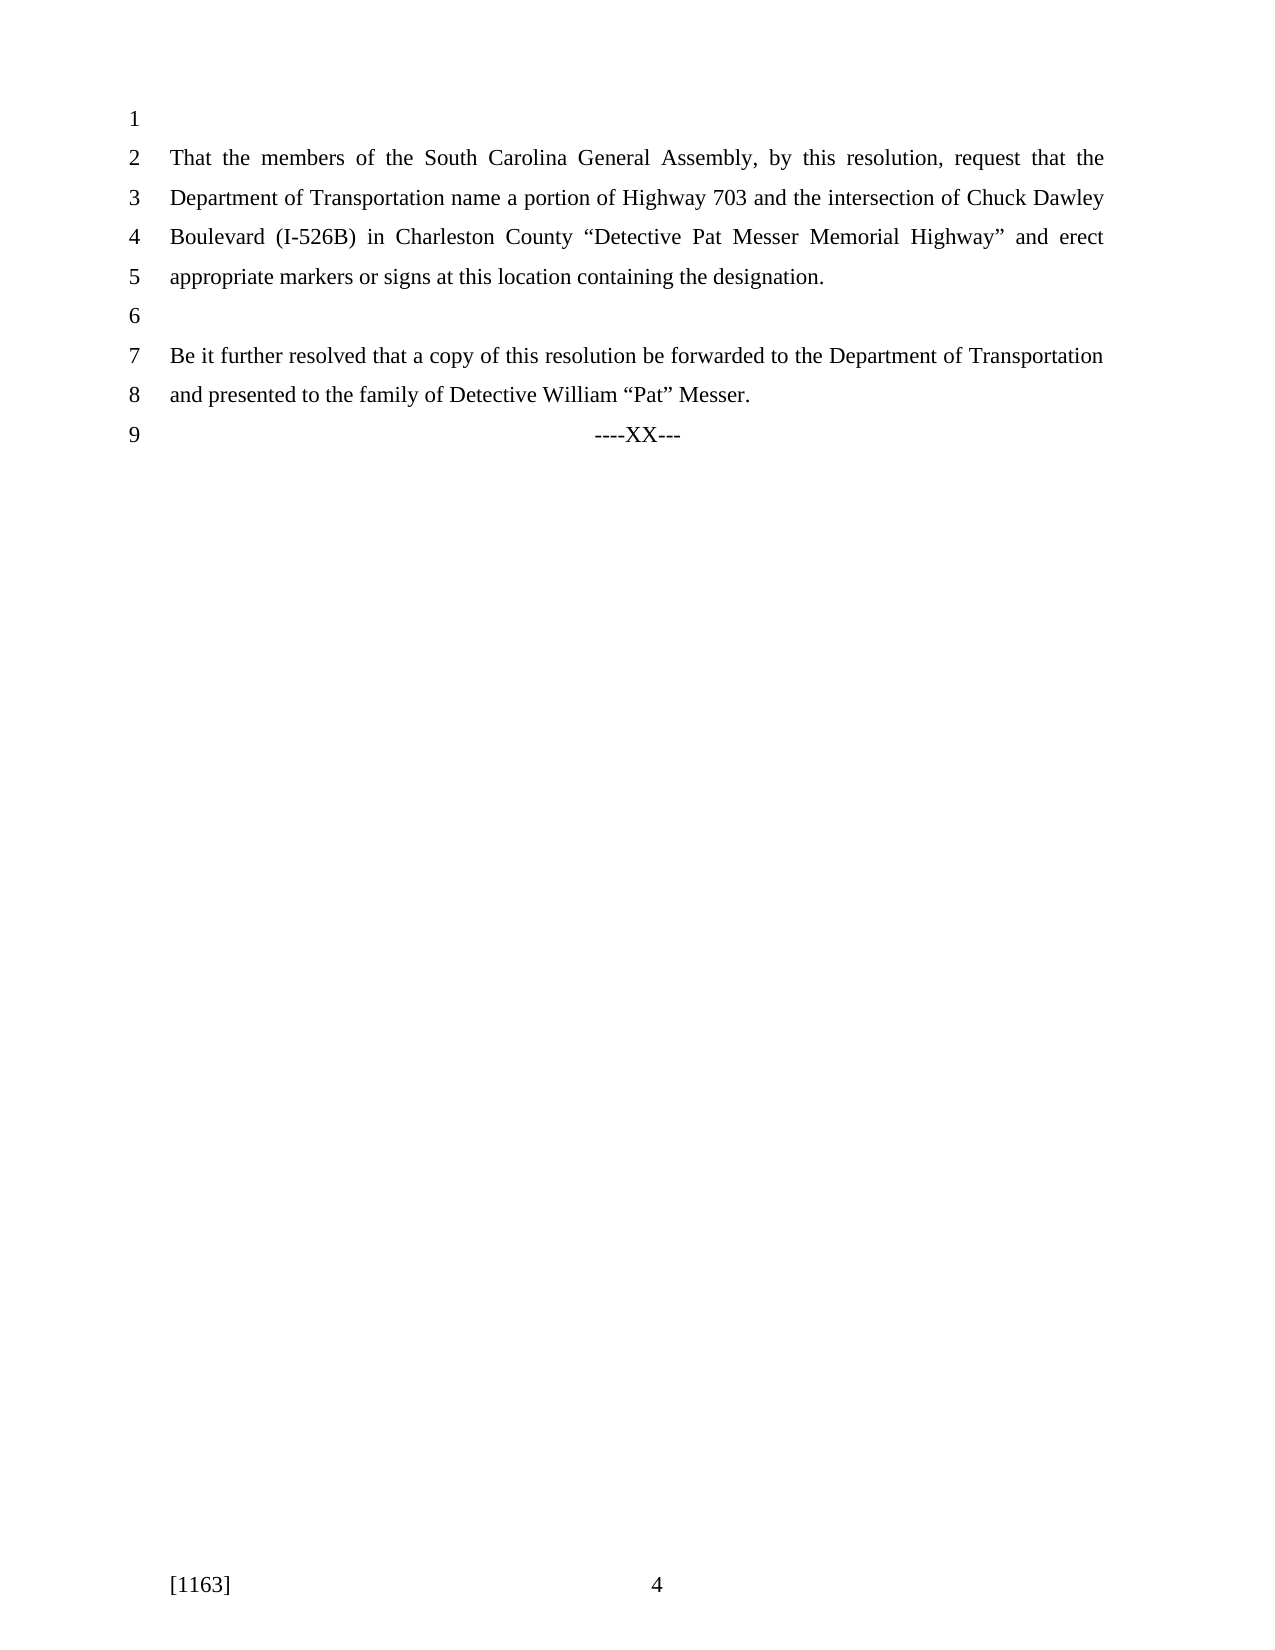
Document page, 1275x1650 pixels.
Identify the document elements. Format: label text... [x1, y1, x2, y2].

text ----XX--- [169, 421, 1106, 447]
text Be it further resolved that a copy of this resolution be forwarded to the Department of Transportation and presented to the family of Detective William “Pat” Messer. [169, 342, 1106, 408]
text That the members of the South Carolina General Assembly, by this resolution, request that the Department of Transportation name a portion of Highway 703 and the intersection of Chuck Dawley Boulevard (I‑526B) in Charleston County “Detective Pat Messer Memorial Highway” and erect appropriate markers or signs at this location containing the designation. [169, 144, 1106, 289]
